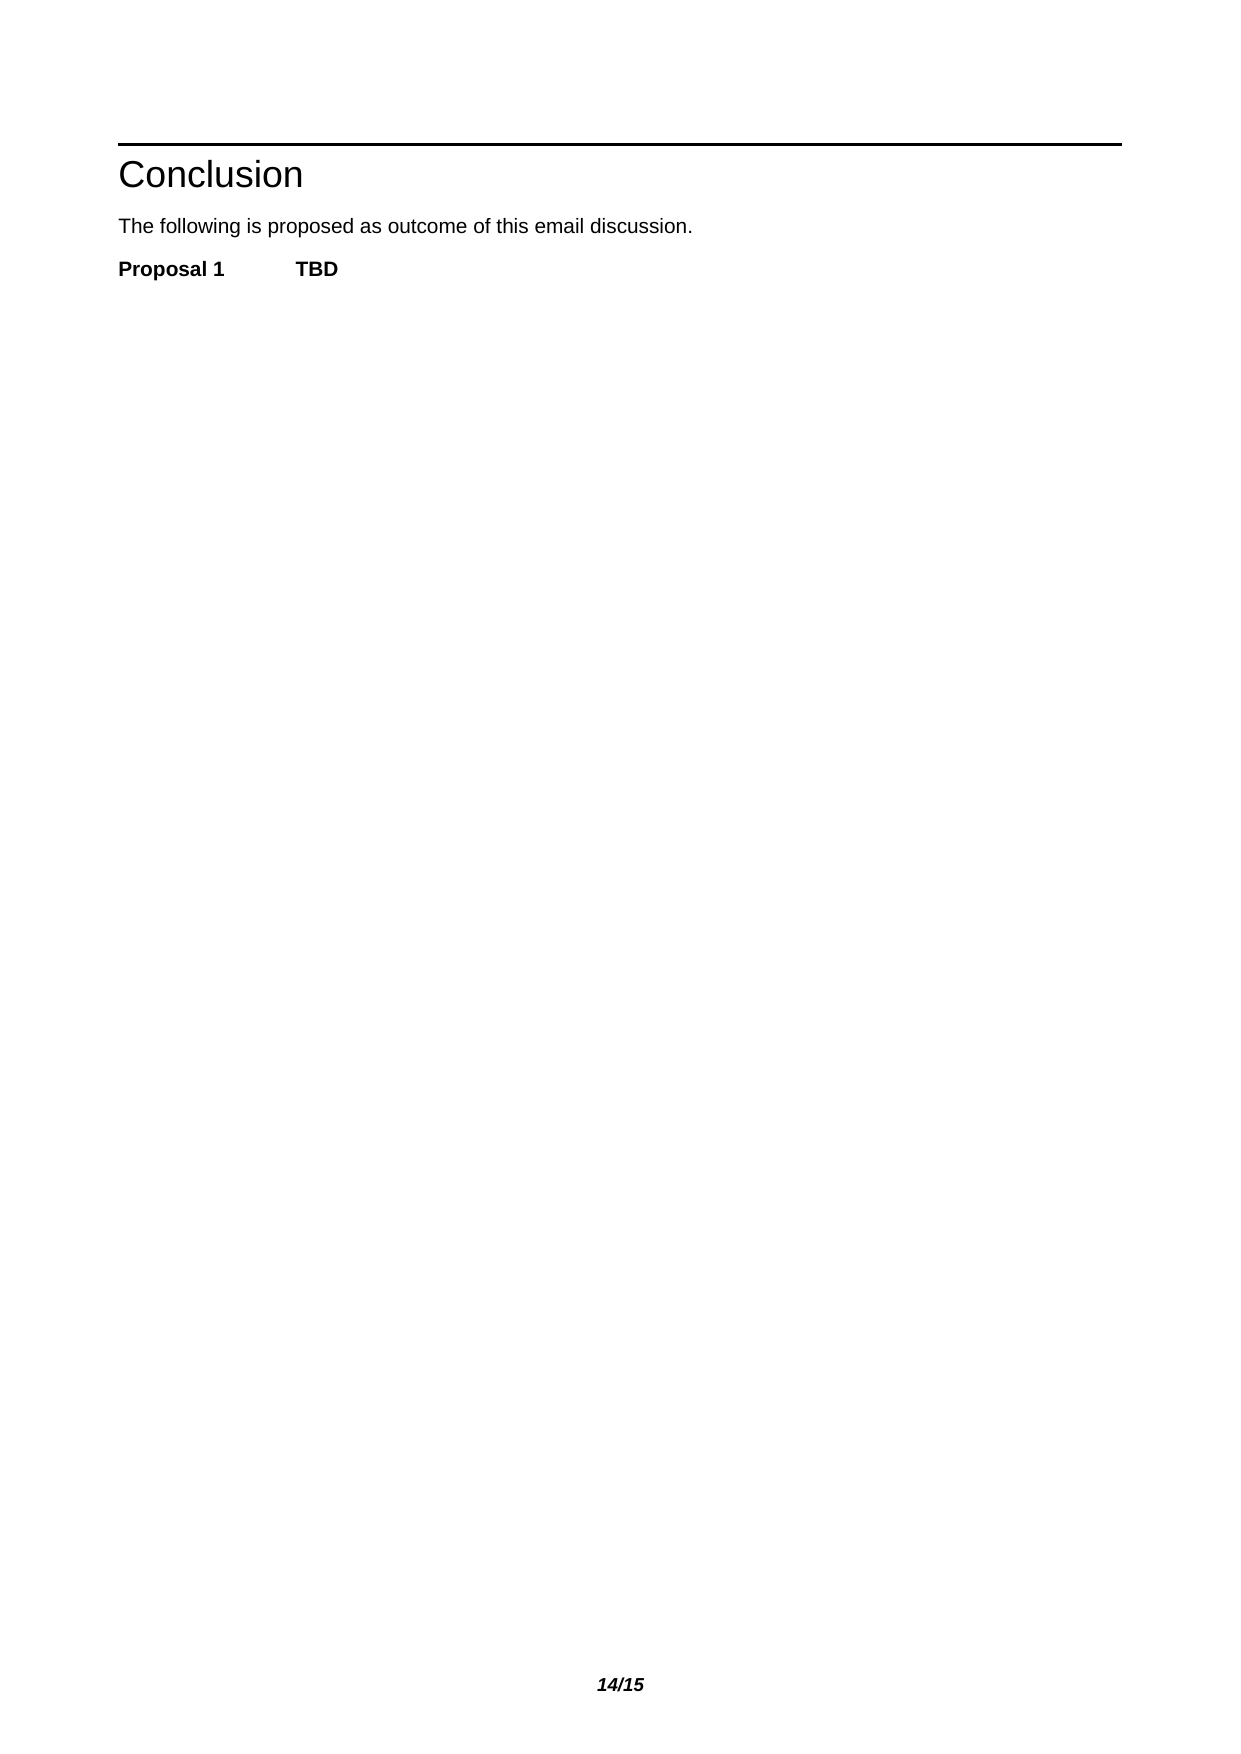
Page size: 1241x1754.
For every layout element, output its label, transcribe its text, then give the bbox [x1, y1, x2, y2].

text The following is proposed as outcome of this email discussion. [118, 214, 1122, 238]
subtitle Conclusion [118, 146, 1122, 196]
text Proposal 1 TBD [118, 257, 1122, 281]
